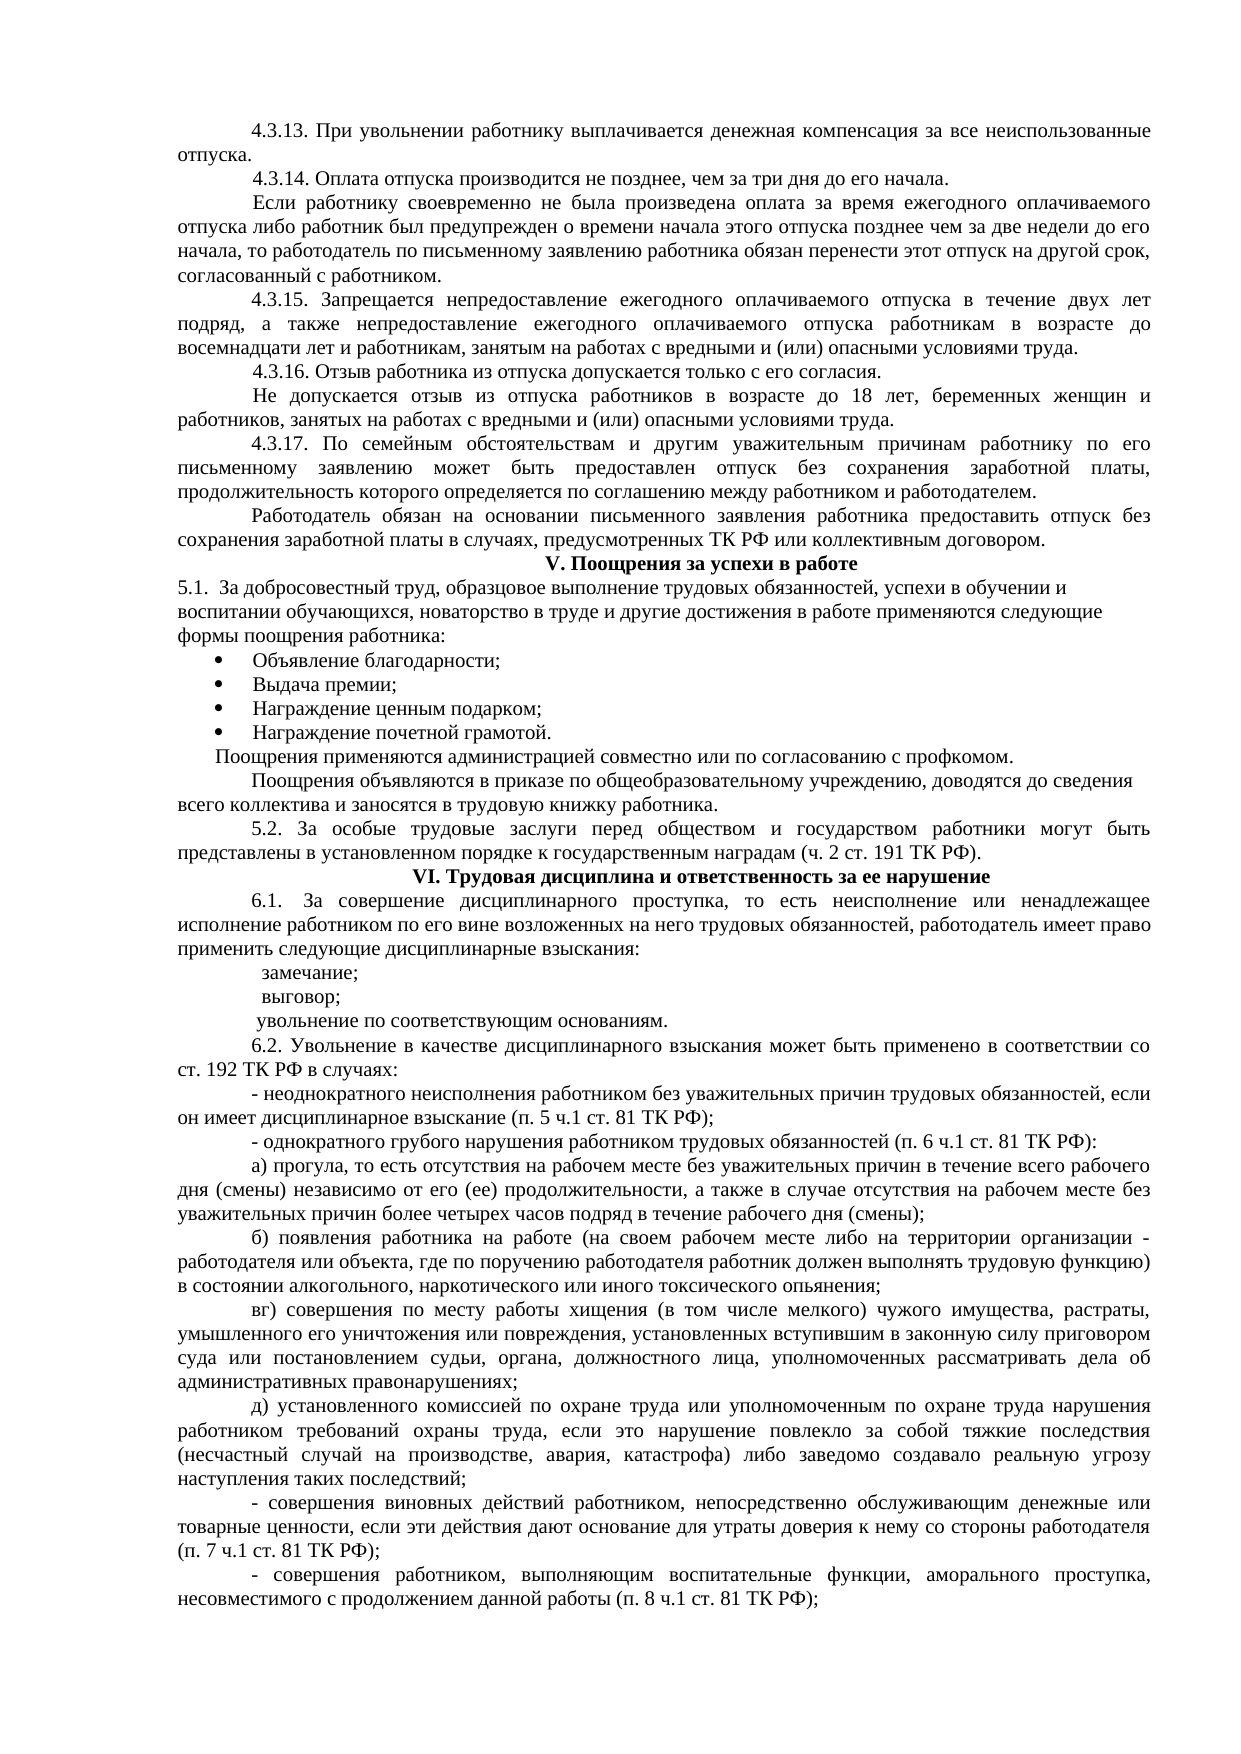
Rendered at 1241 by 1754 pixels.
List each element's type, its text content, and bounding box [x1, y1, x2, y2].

text Поощрения объявляются в приказе по общеобразовательному учреждению, доводятся до сведения всего коллектива и заносятся в трудовую книжку работника. [177, 768, 1152, 816]
text V. Поощрения за успехи в работе [177, 551, 1152, 575]
text - неоднократного неисполнения работником без уважительных причин трудовых обязанностей, если он имеет дисциплинарное взыскание (п. 5 ч.1 ст. 81 ТК РФ); [177, 1081, 1152, 1129]
text а) прогула, то есть отсутствия на рабочем месте без уважительных причин в течение всего рабочего дня (смены) независимо от его (ее) продолжительности, а также в случае отсутствия на рабочем месте без уважительных причин более четырех часов подряд в течение рабочего дня (смены); [177, 1153, 1152, 1225]
text д) установленного комиссией по охране труда или уполномоченным по охране труда нарушения работником требований охраны труда, если это нарушение повлекло за собой тяжкие последствия (несчастный случай на производстве, авария, катастрофа) либо заведомо создавало реальную угрозу наступления таких последствий; [177, 1393, 1152, 1490]
text вг) совершения по месту работы хищения (в том числе мелкого) чужого имущества, растраты, умышленного его уничтожения или повреждения, установленных вступившим в законную силу приговором суда или постановлением судьи, органа, должностного лица, уполномоченных рассматривать дела об административных правонарушениях; [177, 1297, 1152, 1393]
text VI. Трудовая дисциплина и ответственность за ее нарушение [177, 864, 1152, 888]
text Если работнику своевременно не была произведена оплата за время ежегодного оплачиваемого отпуска либо работник был предупрежден о времени начала этого отпуска позднее чем за две недели до его начала, то работодатель по письменному заявлению работника обязан перенести этот отпуск на другой срок, согласованный с работником. [177, 190, 1152, 287]
list Выдача премии; [215, 672, 1152, 696]
list Объявление благодарности; [215, 647, 1152, 672]
text увольнение по соответствующим основаниям. [177, 1008, 1152, 1032]
text замечание; [177, 960, 1152, 984]
text - совершения работником, выполняющим воспитательные функции, аморального проступка, несовместимого с продолжением данной работы (п. 8 ч.1 ст. 81 ТК РФ); [177, 1562, 1152, 1610]
text 4.3.13. При увольнении работнику выплачивается денежная компенсация за все неиспользованные отпуска. [177, 118, 1152, 166]
list Награждение почетной грамотой. [215, 720, 1152, 744]
text 6.1. За совершение дисциплинарного проступка, то есть неисполнение или ненадлежащее исполнение работником по его вине возложенных на него трудовых обязанностей, работодатель имеет право применить следующие дисциплинарные взыскания: [177, 888, 1152, 960]
text - совершения виновных действий работником, непосредственно обслуживающим денежные или товарные ценности, если эти действия дают основание для утраты доверия к нему со стороны работодателя (п. 7 ч.1 ст. 81 ТК РФ); [177, 1490, 1152, 1562]
text - однократного грубого нарушения работником трудовых обязанностей (п. 6 ч.1 ст. 81 ТК РФ): [177, 1129, 1152, 1153]
text 4.3.16. Отзыв работника из отпуска допускается только с его согласия. [177, 359, 1152, 383]
list Награждение ценным подарком; [215, 696, 1152, 720]
text Поощрения применяются администрацией совместно или по согласованию с профкомом. [177, 744, 1152, 768]
text 4.3.14. Оплата отпуска производится не позднее, чем за три дня до его начала. [177, 166, 1152, 190]
text 5.2. За особые трудовые заслуги перед обществом и государством работники могут быть представлены в установленном порядке к государственным наградам (ч. 2 ст. 191 ТК РФ). [177, 816, 1152, 864]
text 6.2. Увольнение в качестве дисциплинарного взыскания может быть применено в соответствии со ст. 192 ТК РФ в случаях: [177, 1032, 1152, 1081]
text выговор; [177, 984, 1152, 1008]
text б) появления работника на работе (на своем рабочем месте либо на территории организации - работодателя или объекта, где по поручению работодателя работник должен выполнять трудовую функцию) в состоянии алкогольного, наркотического или иного токсического опьянения; [177, 1225, 1152, 1297]
text 4.3.17. По семейным обстоятельствам и другим уважительным причинам работнику по его письменному заявлению может быть предоставлен отпуск без сохранения заработной платы, продолжительность которого определяется по соглашению между работником и работодателем. [177, 431, 1152, 503]
text 5.1. За добросовестный труд, образцовое выполнение трудовых обязанностей, успехи в обучении и воспитании обучающихся, новаторство в труде и другие достижения в работе применяются следующие формы поощрения работника: [177, 575, 1152, 647]
text Не допускается отзыв из отпуска работников в возрасте до 18 лет, беременных женщин и работников, занятых на работах с вредными и (или) опасными условиями труда. [177, 383, 1152, 431]
text Работодатель обязан на основании письменного заявления работника предоставить отпуск без сохранения заработной платы в случаях, предусмотренных ТК РФ или коллективным договором. [177, 503, 1152, 551]
text 4.3.15. Запрещается непредоставление ежегодного оплачиваемого отпуска в течение двух лет подряд, а также непредоставление ежегодного оплачиваемого отпуска работникам в возрасте до восемнадцати лет и работникам, занятым на работах с вредными и (или) опасными условиями труда. [177, 287, 1152, 359]
